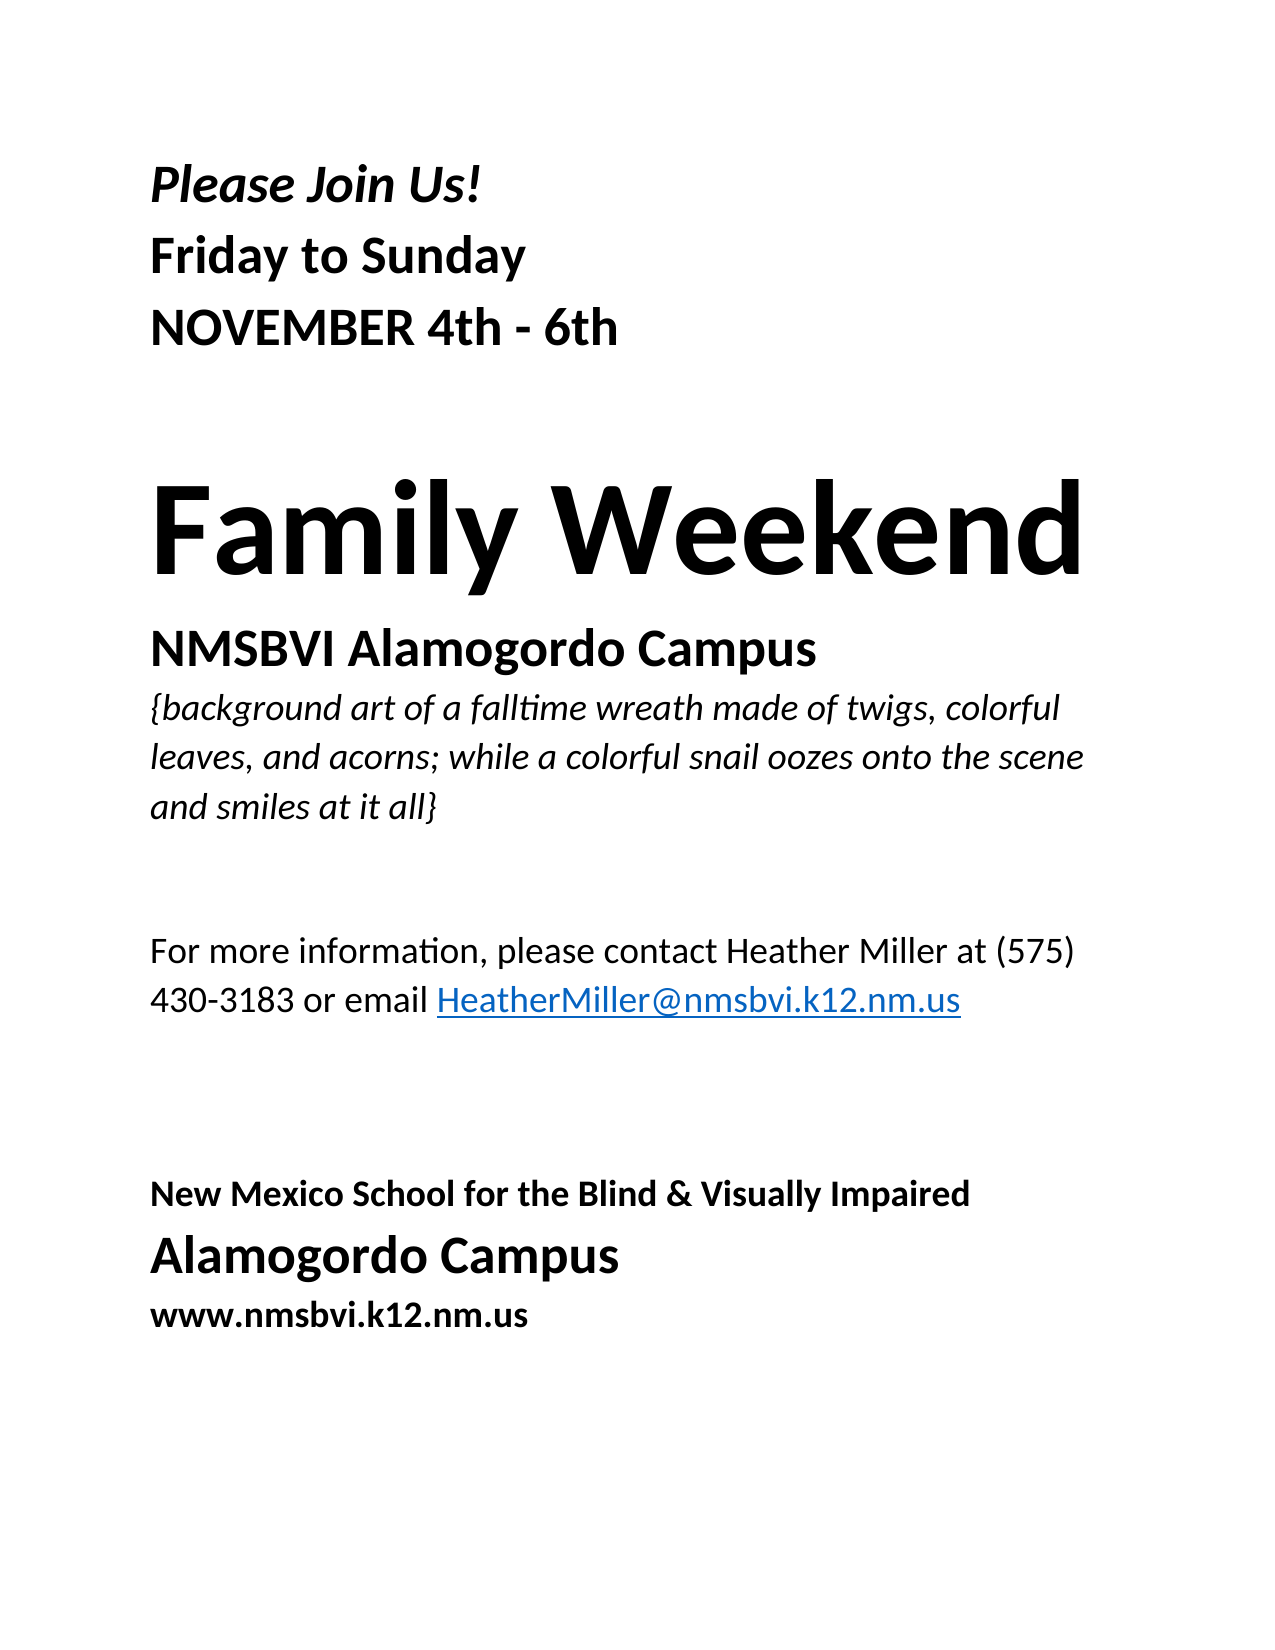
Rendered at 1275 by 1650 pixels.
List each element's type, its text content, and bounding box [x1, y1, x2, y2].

text Please Join Us! Friday to Sunday NOVEMBER 4th - 6th Family Weekend NMSBVI Alamogordo Campus {background art of a falltime wreath made of twigs, colorful leaves, and acorns; while a colorful snail oozes onto the scene and smiles at it all} [150, 150, 1125, 859]
text For more information, please contact Heather Miller at (575) 430-3183 or email HeatherMiller@nmsbvi.k12.nm.us [150, 877, 1125, 1151]
text New Mexico School for the Blind & Visually Impaired Alamogordo Campus www.nmsbvi.k12.nm.us [150, 1170, 1125, 1337]
